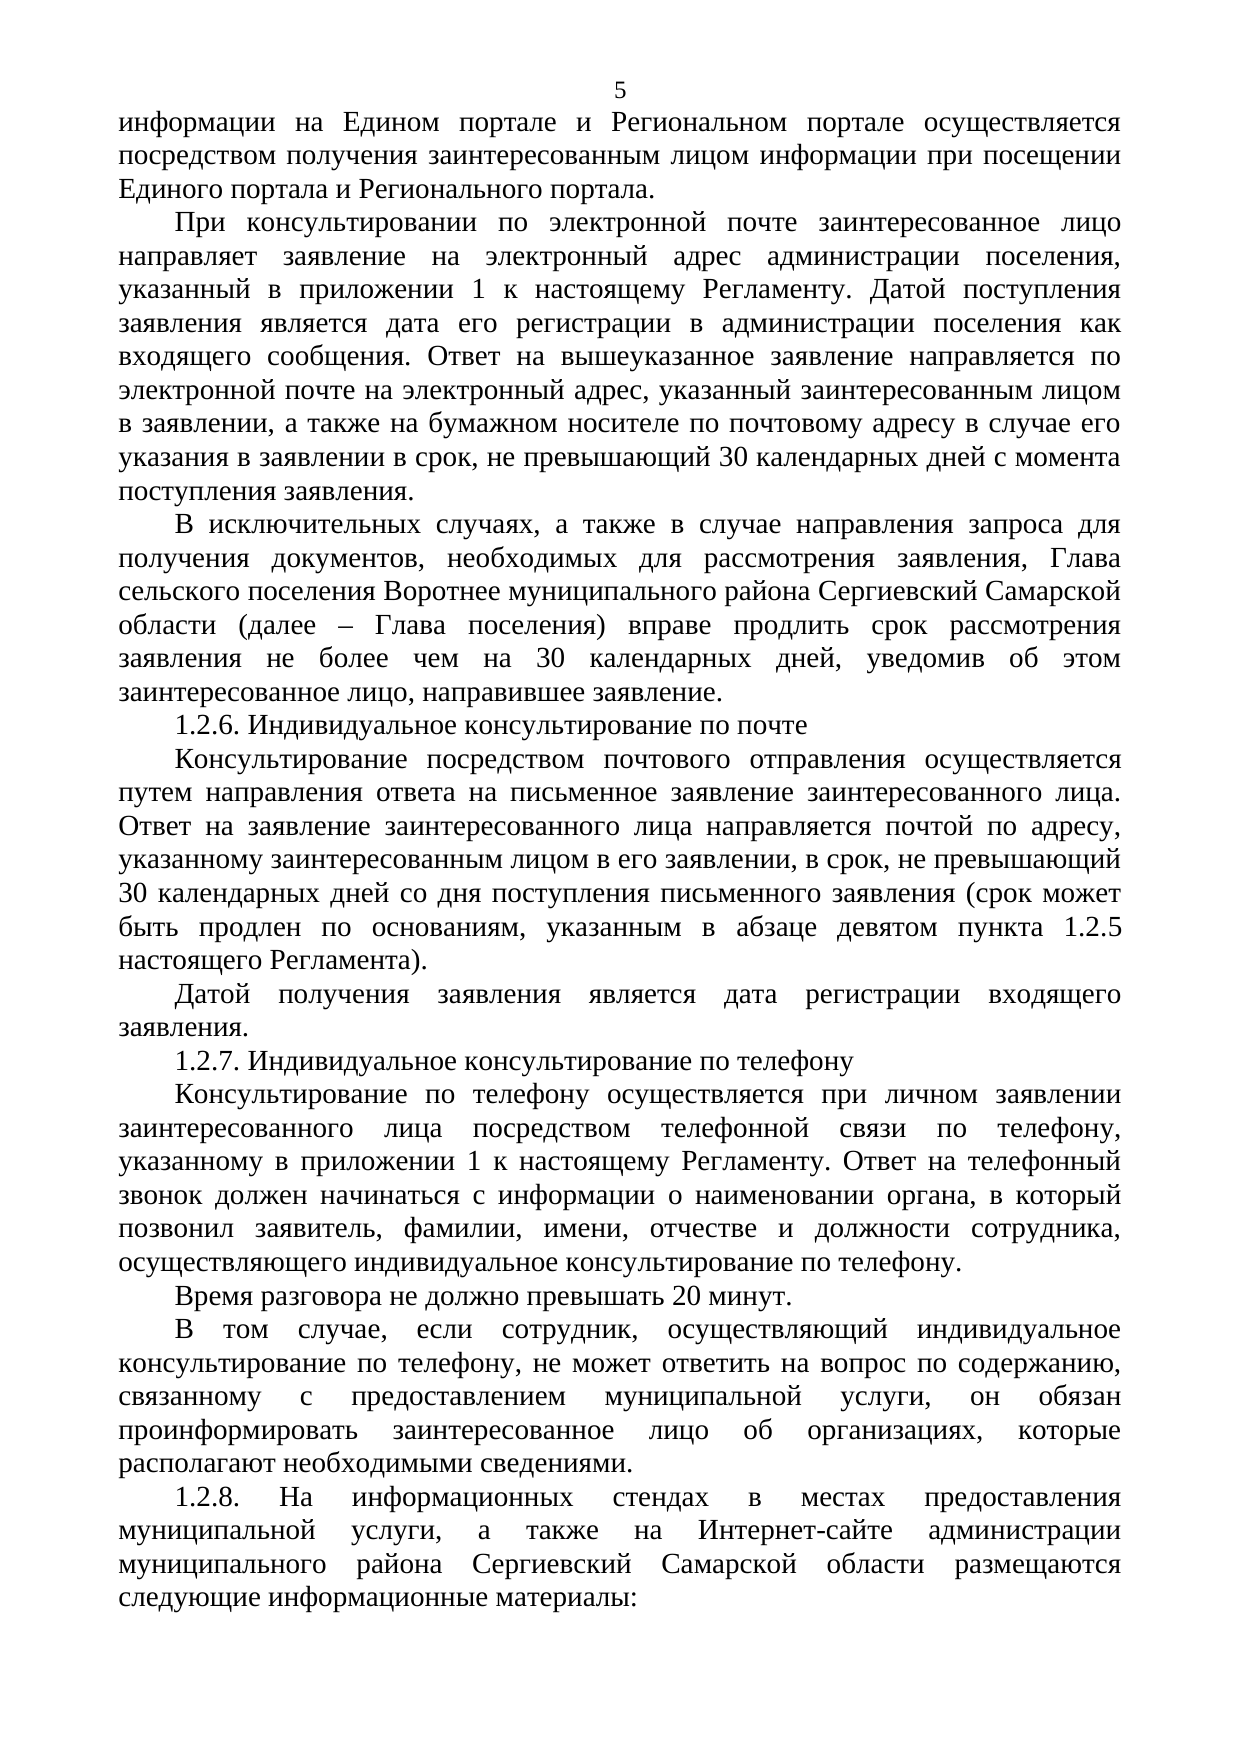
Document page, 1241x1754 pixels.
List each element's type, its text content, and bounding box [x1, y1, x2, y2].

text 1.2.6. Индивидуальное консультирование по почте [118, 707, 1122, 741]
text В исключительных случаях, а также в случае направления запроса для получения документов, необходимых для рассмотрения заявления, Глава сельского поселения Воротнее муниципального района Сергиевский Самарской области (далее – Глава поселения) вправе продлить срок рассмотрения заявления не более чем на 30 календарных дней, уведомив об этом заинтересованное лицо, направившее заявление. [118, 506, 1122, 707]
text При консультировании по электронной почте заинтересованное лицо направляет заявление на электронный адрес администрации поселения, указанный в приложении 1 к настоящему Регламенту. Датой поступления заявления является дата его регистрации в администрации поселения как входящего сообщения. Ответ на вышеуказанное заявление направляется по электронной почте на электронный адрес, указанный заинтересованным лицом в заявлении, а также на бумажном носителе по почтовому адресу в случае его указания в заявлении в срок, не превышающий 30 календарных дней с момента поступления заявления. [118, 204, 1122, 506]
text Датой получения заявления является дата регистрации входящего заявления. [118, 976, 1122, 1043]
text Консультирование по телефону осуществляется при личном заявлении заинтересованного лица посредством телефонной связи по телефону, указанному в приложении 1 к настоящему Регламенту. Ответ на телефонный звонок должен начинаться с информации о наименовании органа, в который позвонил заявитель, фамилии, имени, отчестве и должности сотрудника, осуществляющего индивидуальное консультирование по телефону. [118, 1076, 1122, 1278]
text 1.2.8. На информационных стендах в местах предоставления муниципальной услуги, а также на Интернет-сайте администрации муниципального района Сергиевский Самарской области размещаются следующие информационные материалы: [118, 1479, 1122, 1613]
text Время разговора не должно превышать 20 минут. [118, 1278, 1122, 1311]
text Консультирование посредством почтового отправления осуществляется путем направления ответа на письменное заявление заинтересованного лица. Ответ на заявление заинтересованного лица направляется почтой по адресу, указанному заинтересованным лицом в его заявлении, в срок, не превышающий 30 календарных дней со дня поступления письменного заявления (срок может быть продлен по основаниям, указанным в абзаце девятом пункта 1.2.5 настоящего Регламента). [118, 741, 1122, 976]
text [118, 104, 1122, 204]
text 1.2.7. Индивидуальное консультирование по телефону [118, 1043, 1122, 1076]
text В том случае, если сотрудник, осуществляющий индивидуальное консультирование по телефону, не может ответить на вопрос по содержанию, связанному с предоставлением муниципальной услуги, он обязан проинформировать заинтересованное лицо об организациях, которые располагают необходимыми сведениями. [118, 1311, 1122, 1479]
